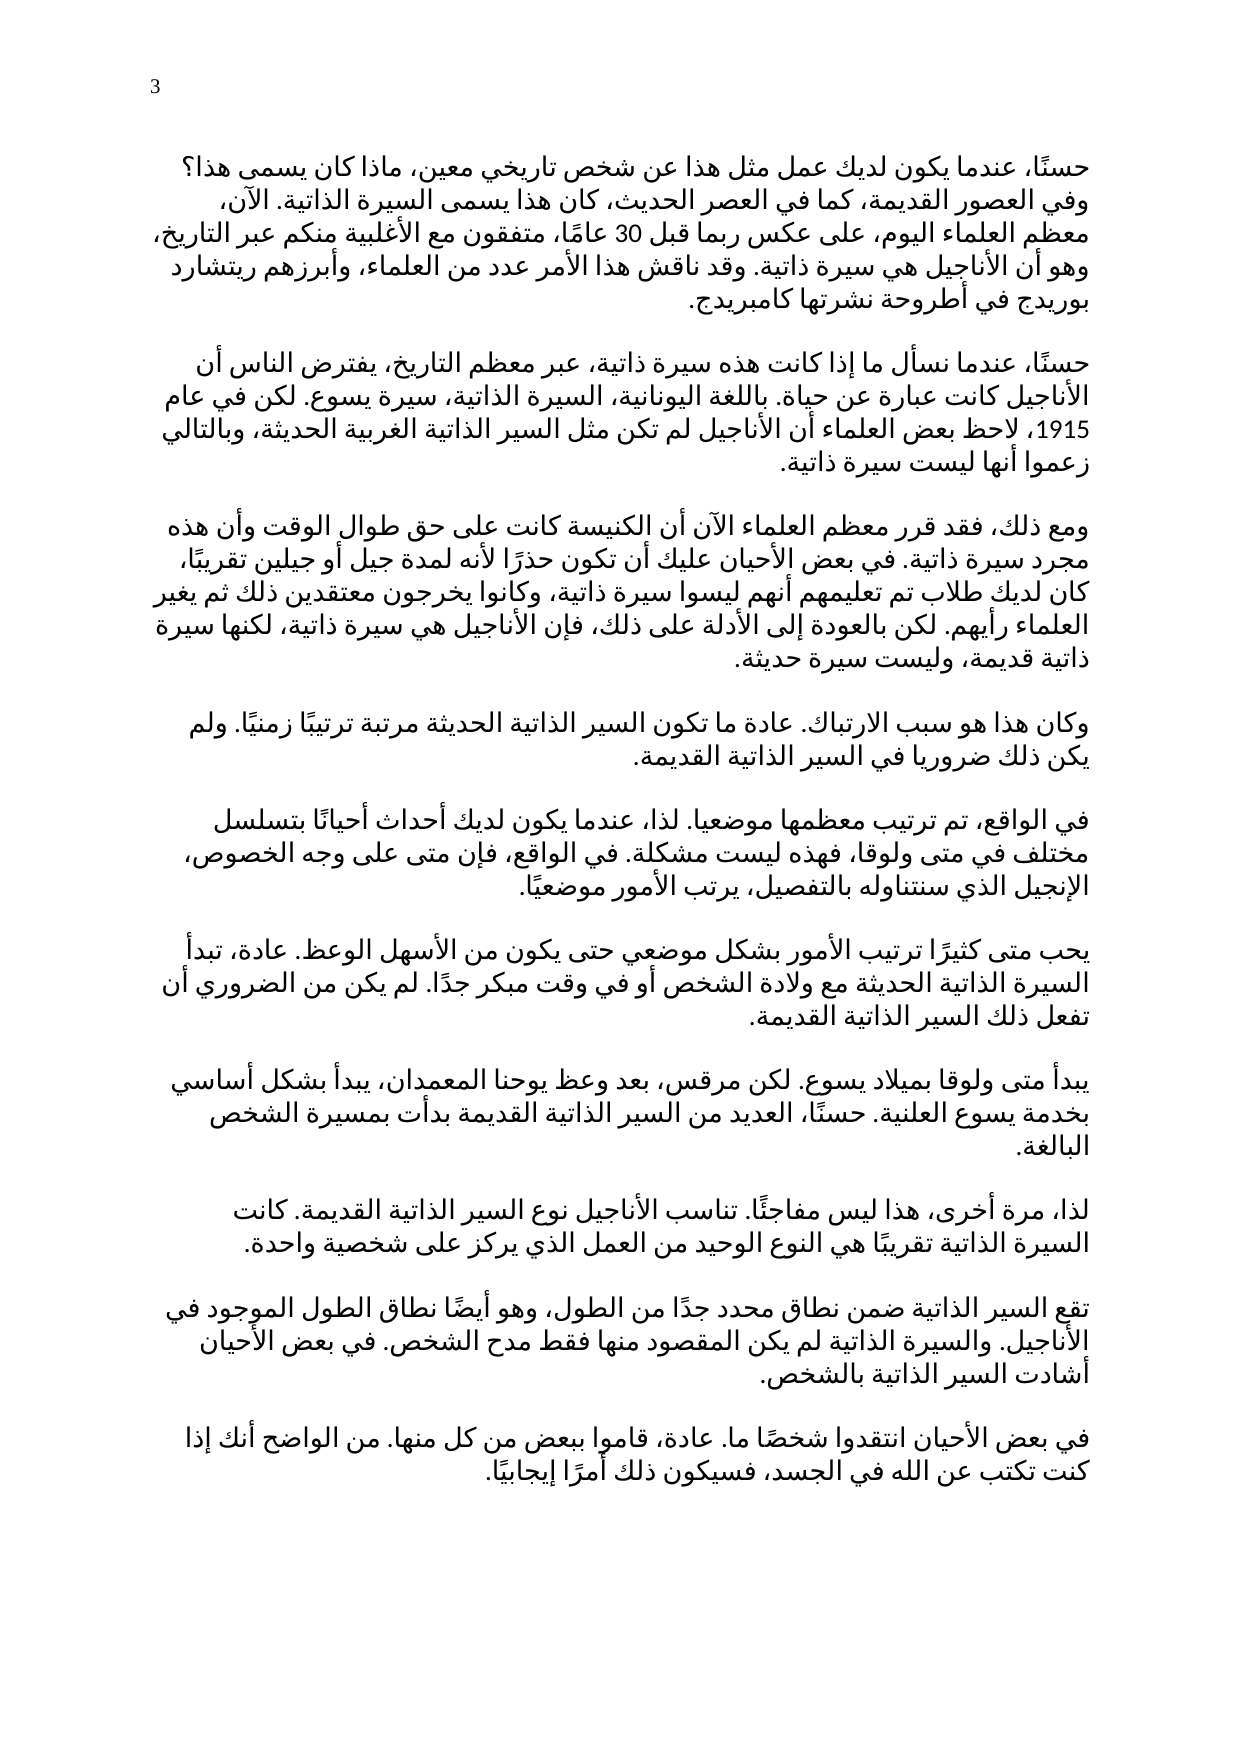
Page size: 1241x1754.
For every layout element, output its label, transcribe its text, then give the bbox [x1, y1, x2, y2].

text يحب متى كثيرًا ترتيب الأمور بشكل موضعي حتى يكون من الأسهل الوعظ. عادة، تبدأ السيرة الذاتية الحديثة مع ولادة الشخص أو في وقت مبكر جدًا. لم يكن من الضروري أن تفعل ذلك السير الذاتية القديمة. [150, 933, 1090, 1032]
text حسنًا، عندما نسأل ما إذا كانت هذه سيرة ذاتية، عبر معظم التاريخ، يفترض الناس أن الأناجيل كانت عبارة عن حياة. باللغة اليونانية، السيرة الذاتية، سيرة يسوع. لكن في عام 1915، لاحظ بعض العلماء أن الأناجيل لم تكن مثل السير الذاتية الغربية الحديثة، وبالتالي زعموا أنها ليست سيرة ذاتية. [150, 346, 1090, 478]
text تقع السير الذاتية ضمن نطاق محدد جدًا من الطول، وهو أيضًا نطاق الطول الموجود في الأناجيل. والسيرة الذاتية لم يكن المقصود منها فقط مدح الشخص. في بعض الأحيان أشادت السير الذاتية بالشخص. [150, 1291, 1090, 1390]
text ومع ذلك، فقد قرر معظم العلماء الآن أن الكنيسة كانت على حق طوال الوقت وأن هذه مجرد سيرة ذاتية. في بعض الأحيان عليك أن تكون حذرًا لأنه لمدة جيل أو جيلين تقريبًا، كان لديك طلاب تم تعليمهم أنهم ليسوا سيرة ذاتية، وكانوا يخرجون معتقدين ذلك ثم يغير العلماء رأيهم. لكن بالعودة إلى الأدلة على ذلك، فإن الأناجيل هي سيرة ذاتية، لكنها سيرة ذاتية قديمة، وليست سيرة حديثة. [150, 509, 1090, 674]
text في الواقع، تم ترتيب معظمها موضعيا. لذا، عندما يكون لديك أحداث أحيانًا بتسلسل مختلف في متى ولوقا، فهذه ليست مشكلة. في الواقع، فإن متى على وجه الخصوص، الإنجيل الذي سنتناوله بالتفصيل، يرتب الأمور موضعيًا. [150, 803, 1090, 902]
text حسنًا، عندما يكون لديك عمل مثل هذا عن شخص تاريخي معين، ماذا كان يسمى هذا؟ وفي العصور القديمة، كما في العصر الحديث، كان هذا يسمى السيرة الذاتية. الآن، معظم العلماء اليوم، على عكس ربما قبل 30 عامًا، متفقون مع الأغلبية منكم عبر التاريخ، وهو أن الأناجيل هي سيرة ذاتية. وقد ناقش هذا الأمر عدد من العلماء، وأبرزهم ريتشارد بوريدج في أطروحة نشرتها كامبريدج. [150, 150, 1090, 315]
text لذا، مرة أخرى، هذا ليس مفاجئًا. تناسب الأناجيل نوع السير الذاتية القديمة. كانت السيرة الذاتية تقريبًا هي النوع الوحيد من العمل الذي يركز على شخصية واحدة. [150, 1193, 1090, 1259]
text في بعض الأحيان انتقدوا شخصًا ما. عادة، قاموا ببعض من كل منها. من الواضح أنك إذا كنت تكتب عن الله في الجسد، فسيكون ذلك أمرًا إيجابيًا. [150, 1421, 1090, 1487]
text وكان هذا هو سبب الارتباك. عادة ما تكون السير الذاتية الحديثة مرتبة ترتيبًا زمنيًا. ولم يكن ذلك ضروريا في السير الذاتية القديمة. [150, 706, 1090, 772]
text يبدأ متى ولوقا بميلاد يسوع. لكن مرقس، بعد وعظ يوحنا المعمدان، يبدأ بشكل أساسي بخدمة يسوع العلنية. حسنًا، العديد من السير الذاتية القديمة بدأت بمسيرة الشخص البالغة. [150, 1063, 1090, 1162]
